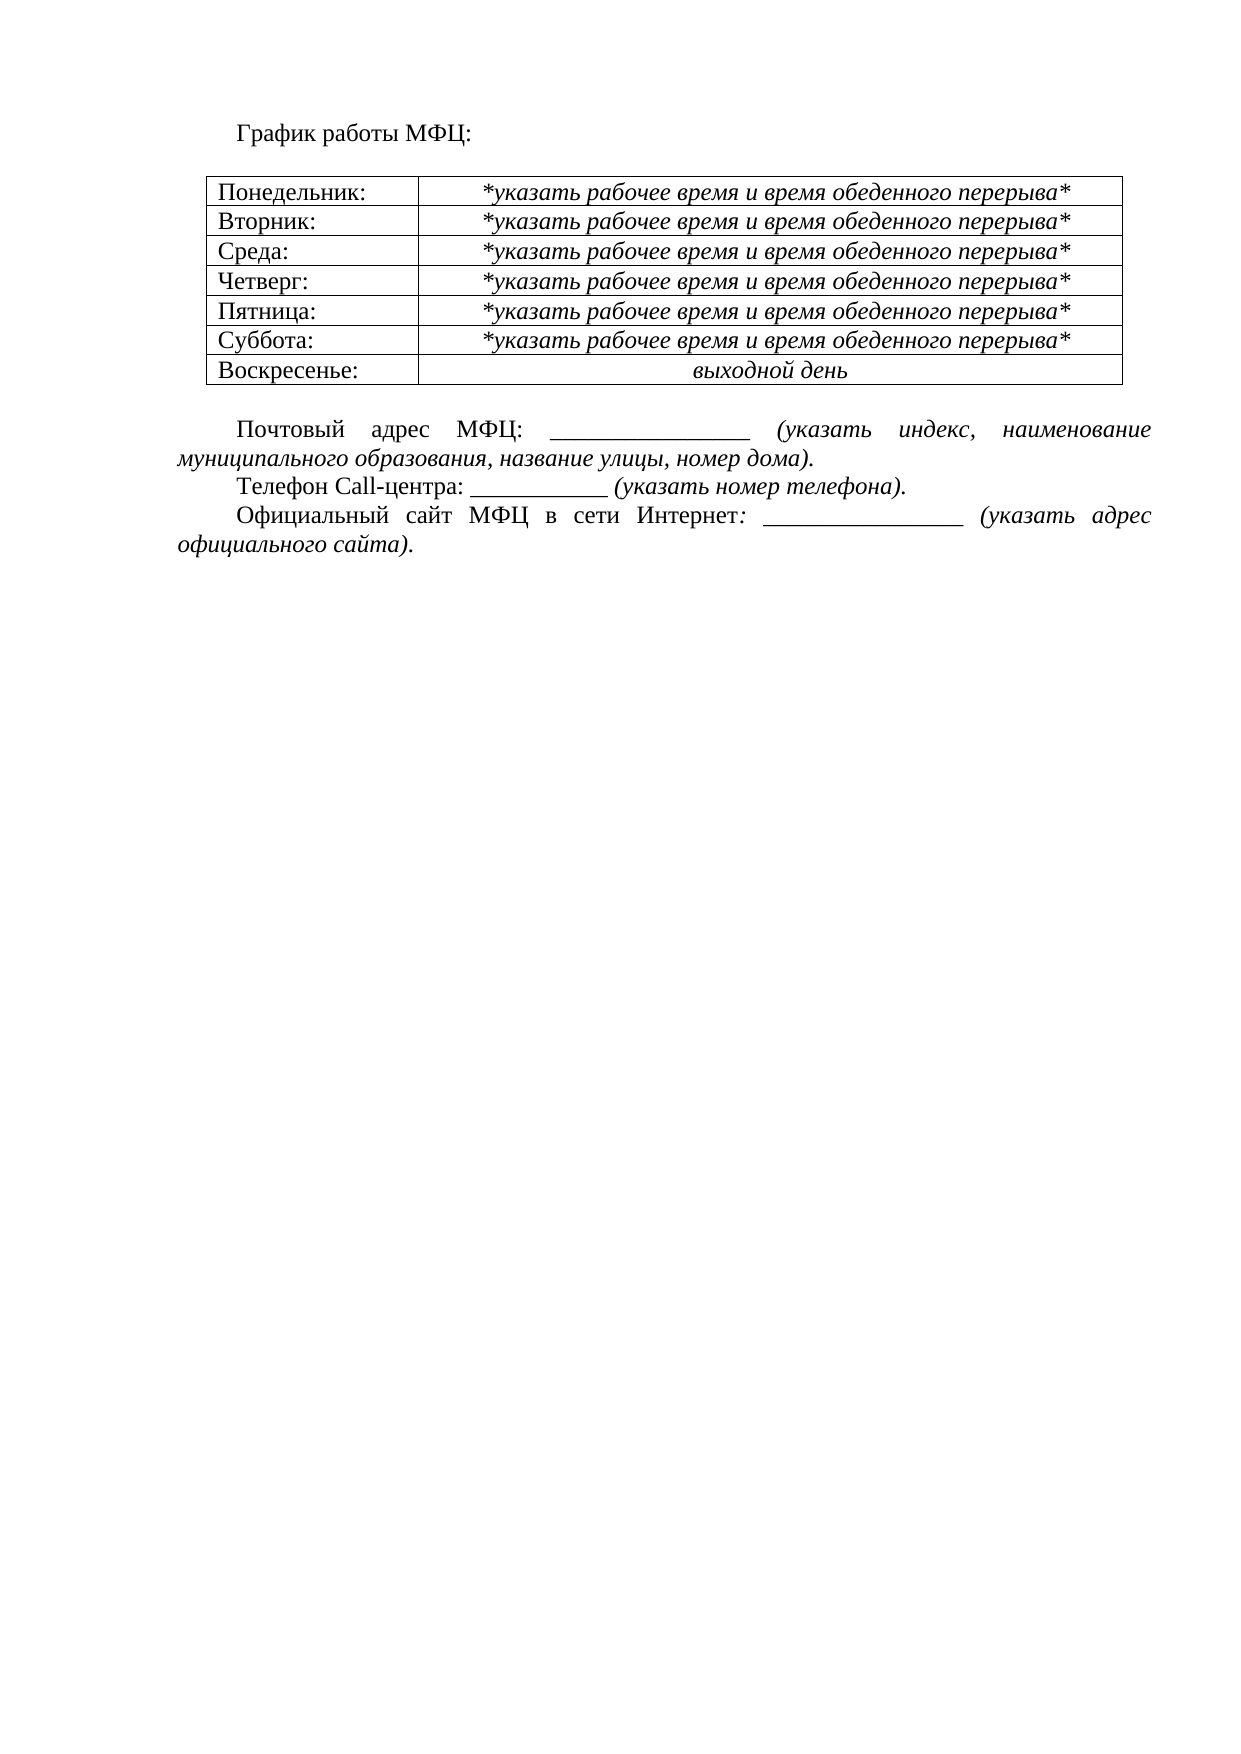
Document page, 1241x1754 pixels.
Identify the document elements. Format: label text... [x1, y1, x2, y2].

table_header *указать рабочее время и время обеденного перерыва* [419, 177, 1122, 205]
text График работы МФЦ: [177, 118, 1152, 147]
text Почтовый адрес МФЦ: ________________ (указать индекс, наименование муниципального образования, название улицы, номер дома). [177, 414, 1152, 471]
table_cell *указать рабочее время и время обеденного перерыва* [419, 296, 1122, 324]
table_header Понедельник: [207, 177, 418, 205]
table_cell *указать рабочее время и время обеденного перерыва* [419, 326, 1122, 354]
table_cell *указать рабочее время и время обеденного перерыва* [419, 266, 1122, 295]
table_cell Среда: [207, 236, 418, 265]
table_cell выходной день [419, 355, 1122, 384]
table_cell Воскресенье: [207, 355, 418, 384]
table_cell *указать рабочее время и время обеденного перерыва* [419, 236, 1122, 265]
table_cell Пятница: [207, 296, 418, 324]
table_cell Четверг: [207, 266, 418, 295]
table_cell Вторник: [207, 206, 418, 235]
text Официальный сайт МФЦ в сети Интернет: ________________ (указать адрес официального сайта). [177, 500, 1152, 558]
table_cell *указать рабочее время и время обеденного перерыва* [419, 206, 1122, 235]
text Телефон Call-центра: ___________ (указать номер телефона). [177, 471, 1152, 500]
table_cell Суббота: [207, 326, 418, 354]
